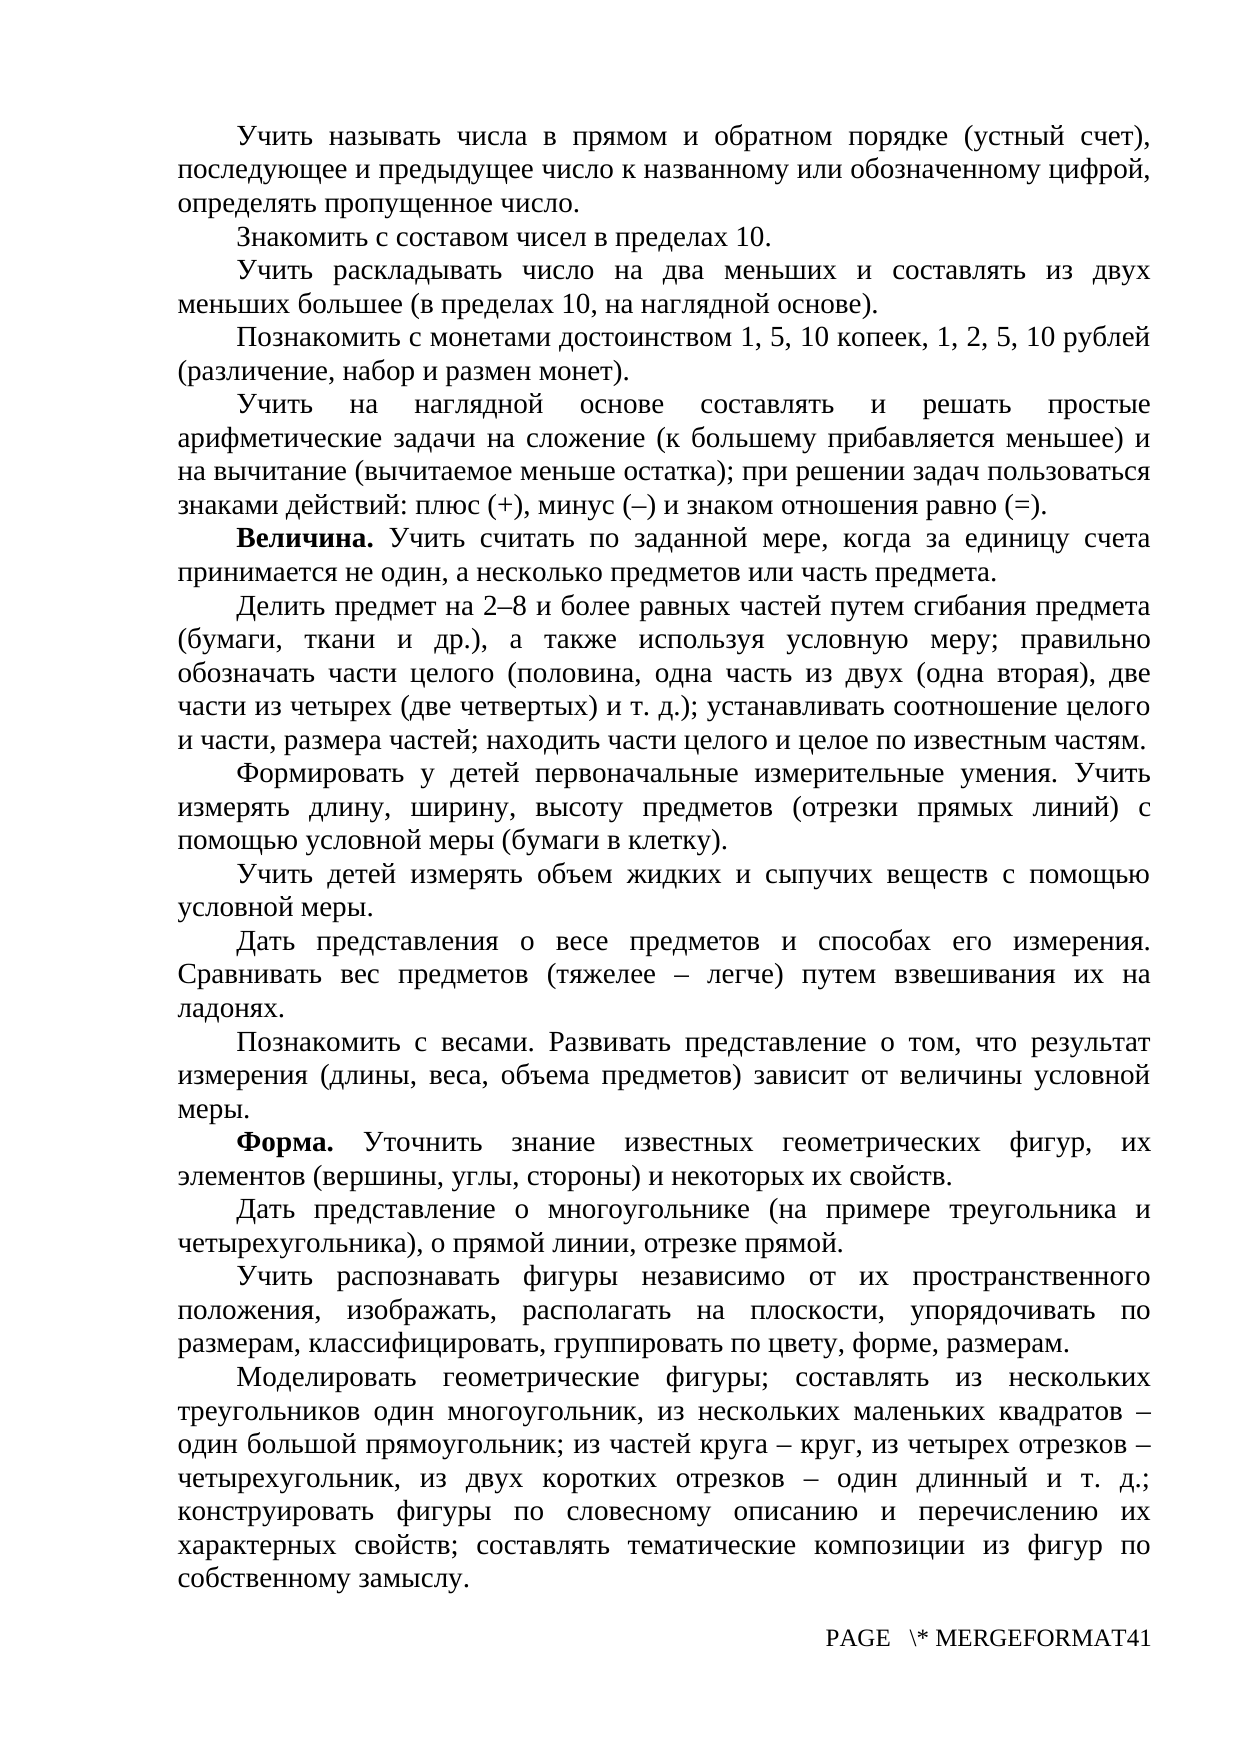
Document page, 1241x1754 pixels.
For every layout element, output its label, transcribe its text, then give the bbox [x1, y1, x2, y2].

list Форма. Уточнить знание известных геометрических фигур, их элементов (вершины, углы, стороны) и некоторых их свойств. [177, 1124, 1152, 1191]
list Познакомить с монетами достоинством 1, 5, 10 копеек, 1, 2, 5, 10 рублей (различение, набор и размен монет). [177, 319, 1152, 386]
list Знакомить с составом чисел в пределах 10. [177, 219, 1152, 252]
list Учить распознавать фигуры независимо от их пространственного положения, изображать, располагать на плоскости, упорядочивать по размерам, классифицировать, группировать по цвету, форме, размерам. [177, 1258, 1152, 1359]
list Познакомить с весами. Развивать представление о том, что результат измерения (длины, веса, объема предметов) зависит от величины условной меры. [177, 1024, 1152, 1124]
list Учить называть числа в прямом и обратном порядке (устный счет), последующее и предыдущее число к названному или обозначенному цифрой, определять пропущенное число. [177, 118, 1152, 219]
list Учить на наглядной основе составлять и решать простые арифметические задачи на сложение (к большему прибавляется меньшее) и на вычитание (вычитаемое меньше остатка); при решении задач пользоваться знаками действий: плюс (+), минус (–) и знаком отношения равно (=). [177, 386, 1152, 521]
list Величина. Учить считать по заданной мере, когда за единицу счета принимается не один, а несколько предметов или часть предмета. [177, 521, 1152, 588]
list Формировать у детей первоначальные измерительные умения. Учить измерять длину, ширину, высоту предметов (отрезки прямых линий) с помощью условной меры (бумаги в клетку). [177, 755, 1152, 856]
list Учить раскладывать число на два меньших и составлять из двух меньших большее (в пределах 10, на наглядной основе). [177, 252, 1152, 319]
list Делить предмет на 2–8 и более равных частей путем сгибания предмета (бумаги, ткани и др.), а также используя условную меру; правильно обозначать части целого (половина, одна часть из двух (одна вторая), две части из четырех (две четвертых) и т. д.); устанавливать соотношение целого и части, размера частей; находить части целого и целое по известным частям. [177, 588, 1152, 755]
list Дать представления о весе предметов и способах его измерения. Сравнивать вес предметов (тяжелее – легче) путем взвешивания их на ладонях. [177, 923, 1152, 1024]
list Дать представление о многоугольнике (на примере треугольника и четырехугольника), о прямой линии, отрезке прямой. [177, 1191, 1152, 1258]
list Моделировать геометрические фигуры; составлять из нескольких треугольников один многоугольник, из нескольких маленьких квадратов – один большой прямоугольник; из частей круга – круг, из четырех отрезков – четырехугольник, из двух коротких отрезков – один длинный и т. д.; конструировать фигуры по словесному описанию и перечислению их характерных свойств; составлять тематические композиции из фигур по собственному замыслу. [177, 1359, 1152, 1594]
list Учить детей измерять объем жидких и сыпучих веществ с помощью условной меры. [177, 856, 1152, 923]
